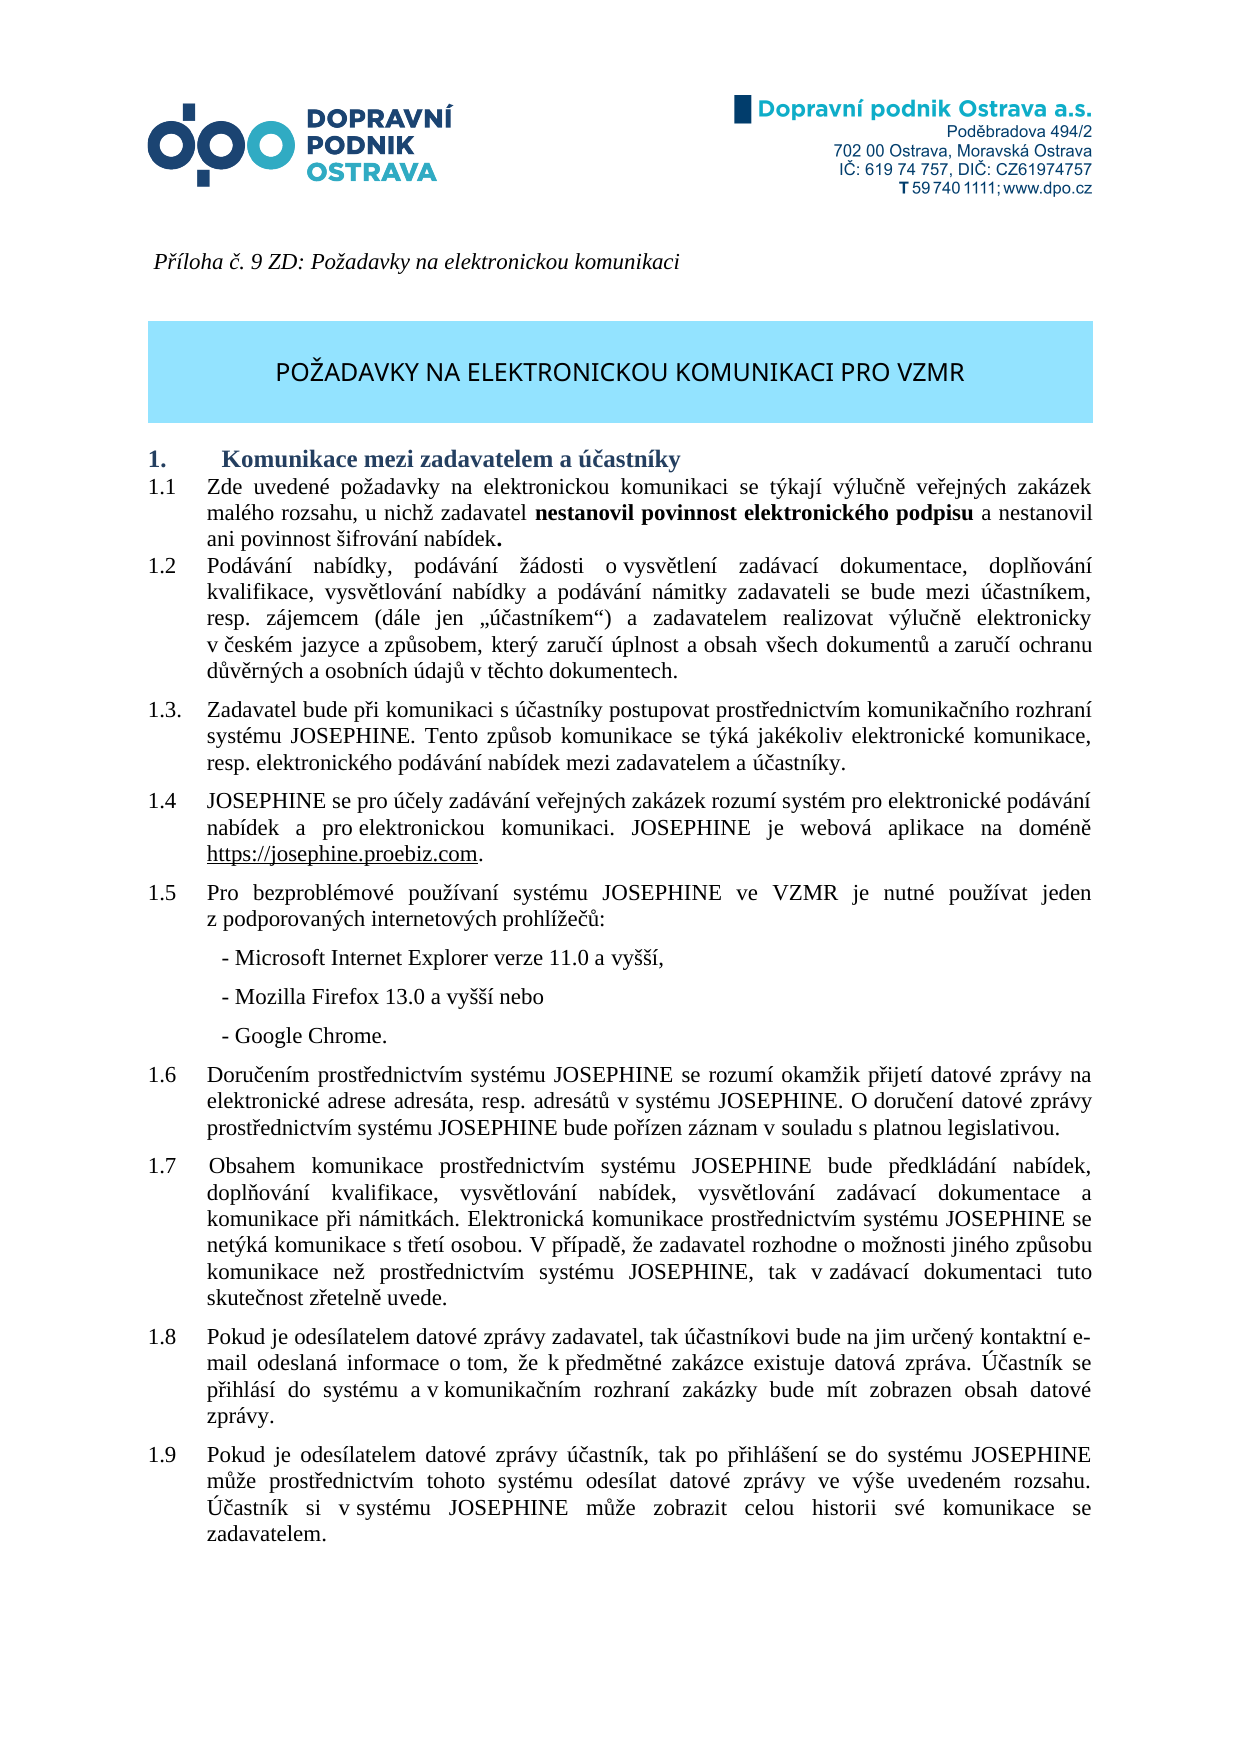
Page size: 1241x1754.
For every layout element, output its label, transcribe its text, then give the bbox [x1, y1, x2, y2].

text - Microsoft Internet Explorer verze 11.0 a vyšší, [148, 944, 1093, 971]
text 1.7 Obsahem komunikace prostřednictvím systému JOSEPHINE bude předkládání nabídek, doplňování kvalifikace, vysvětlování nabídek, vysvětlování zadávací dokumentace a komunikace při námitkách. Elektronická komunikace prostřednictvím systému JOSEPHINE se netýká komunikace s třetí osobou. V případě, že zadavatel rozhodne o možnosti jiného způsobu komunikace než prostřednictvím systému JOSEPHINE, tak v zadávací dokumentaci tuto skutečnost zřetelně uvede. [148, 1152, 1093, 1311]
text - Google Chrome. [148, 1022, 1093, 1048]
text 1.4 JOSEPHINE se pro účely zadávání veřejných zakázek rozumí systém pro elektronické podávání nabídek a pro elektronickou komunikaci. JOSEPHINE je webová aplikace na doméně https://josephine.proebiz.com. [148, 788, 1093, 867]
text 1.3. Zadavatel bude při komunikaci s účastníky postupovat prostřednictvím komunikačního rozhraní systému JOSEPHINE. Tento způsob komunikace se týká jakékoliv elektronické komunikace, resp. elektronického podávání nabídek mezi zadavatelem a účastníky. [148, 696, 1093, 775]
picture [147, 103, 454, 187]
text 1.6 Doručením prostřednictvím systému JOSEPHINE se rozumí okamžik přijetí datové zprávy na elektronické adrese adresáta, resp. adresátů v systému JOSEPHINE. O doručení datové zprávy prostřednictvím systému JOSEPHINE bude pořízen záznam v souladu s platnou legislativou. [148, 1061, 1093, 1140]
text 1.9 Pokud je odesílatelem datové zprávy účastník, tak po přihlášení se do systému JOSEPHINE může prostřednictvím tohoto systému odesílat datové zprávy ve výše uvedeném rozsahu. Účastník si v systému JOSEPHINE může zobrazit celou historii své komunikace se zadavatelem. [148, 1441, 1093, 1546]
text 1.5 Pro bezproblémové používaní systému JOSEPHINE ve VZMR je nutné používat jeden z podporovaných internetových prohlížečů: [148, 879, 1093, 932]
text 1.8 Pokud je odesílatelem datové zprávy zadavatel, tak účastníkovi bude na jim určený kontaktní e-mail odeslaná informace o tom, že k předmětné zakázce existuje datová zpráva. Účastník se přihlásí do systému a v komunikačním rozhraní zakázky bude mít zobrazen obsah datové zprávy. [148, 1323, 1093, 1428]
subtitle 1. Komunikace mezi zadavatelem a účastníky [148, 444, 1093, 473]
text - Mozilla Firefox 13.0 a vyšší nebo [148, 983, 1093, 1009]
text 1.2 Podávání nabídky, podávání žádosti o vysvětlení zadávací dokumentace, doplňování kvalifikace, vysvětlování nabídky a podávání námitky zadavateli se bude mezi účastníkem, resp. zájemcem (dále jen „účastníkem“) a zadavatelem realizovat výlučně elektronicky v českém jazyce a způsobem, který zaručí úplnost a obsah všech dokumentů a zaručí ochranu důvěrných a osobních údajů v těchto dokumentech. [148, 552, 1093, 683]
text Příloha č. 9 ZD: Požadavky na elektronickou komunikaci [148, 248, 1093, 274]
text 1.1 Zde uvedené požadavky na elektronickou komunikaci se týkají výlučně veřejných zakázek malého rozsahu, u nichž zadavatel nestanovil povinnost elektronického podpisu a nestanovil ani povinnost šifrování nabídek. [148, 473, 1093, 552]
text POŽADAVKY NA ELEKTRONICKOU KOMUNIKACI PRO VZMR [148, 355, 1093, 389]
picture [734, 95, 1092, 197]
